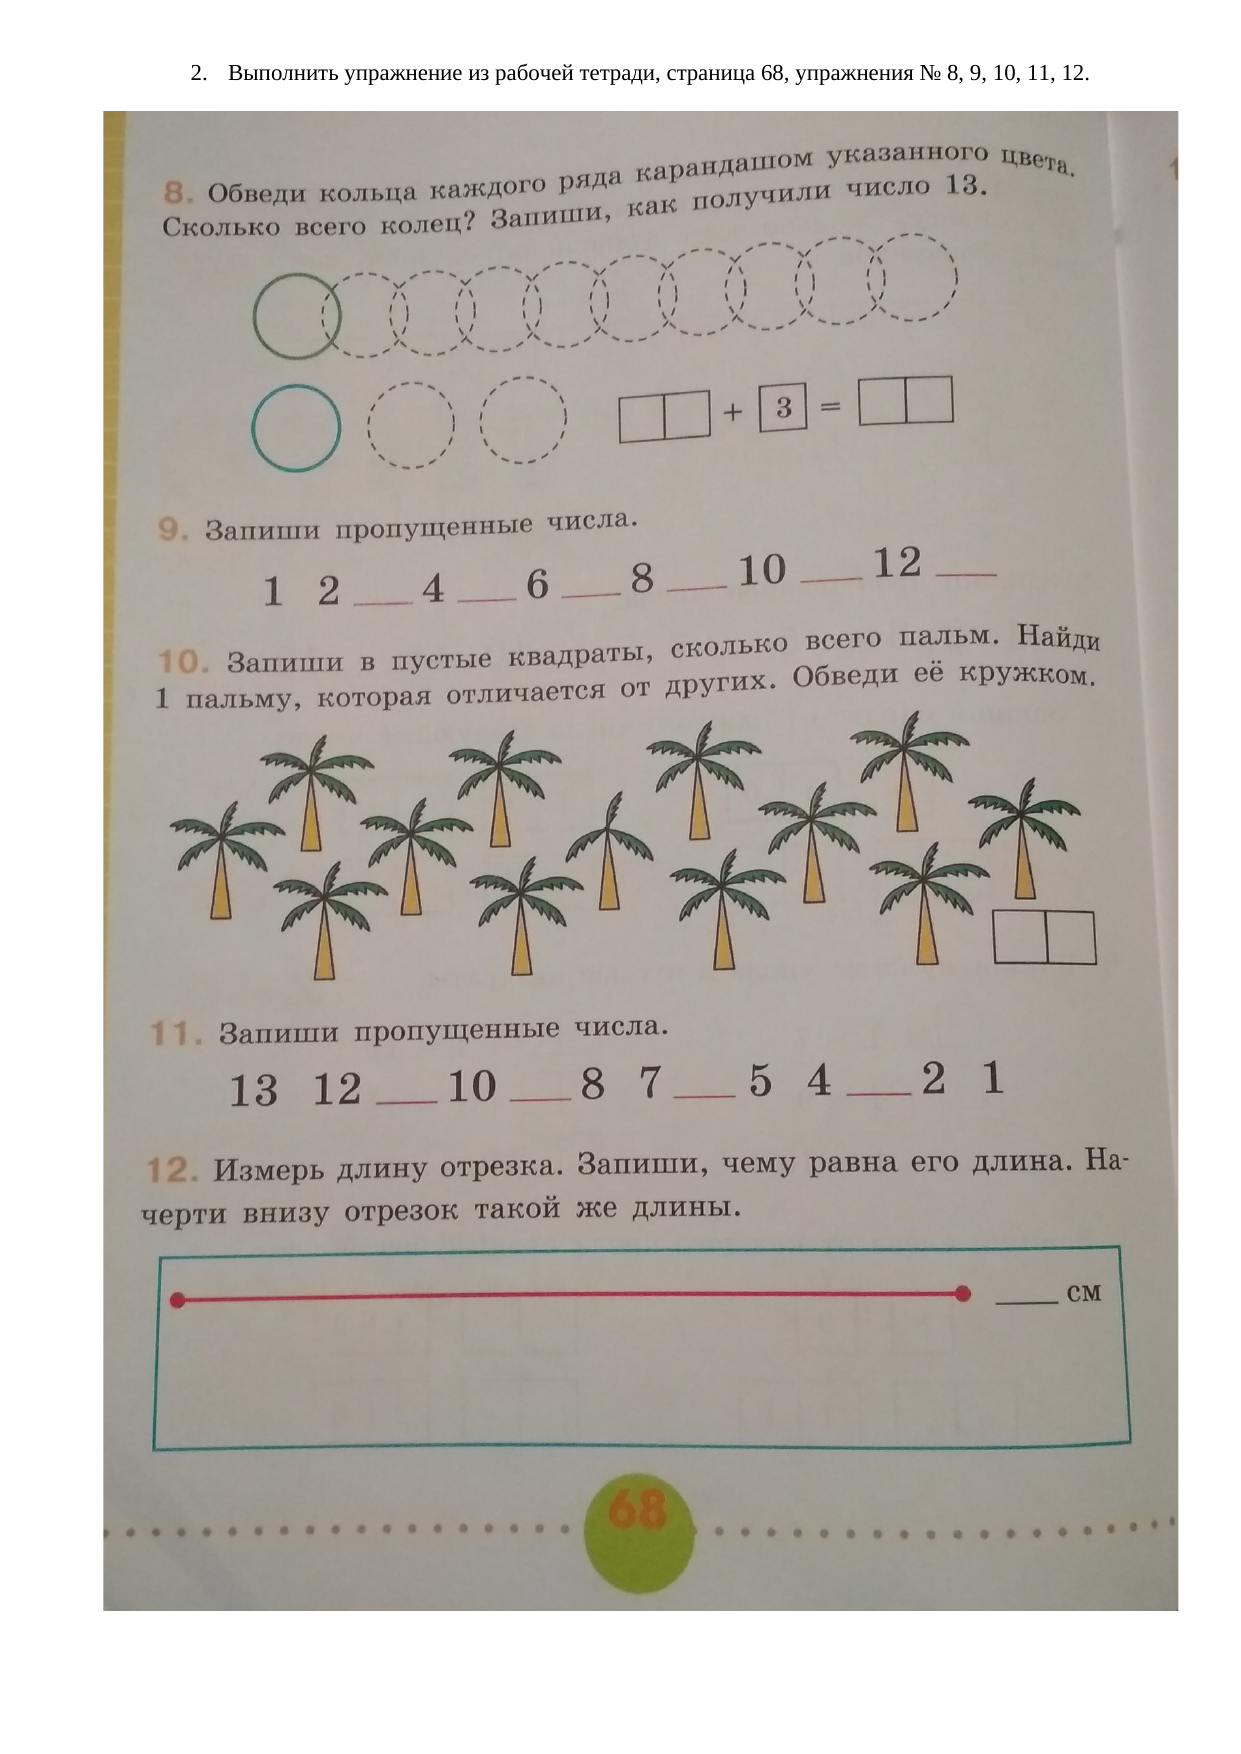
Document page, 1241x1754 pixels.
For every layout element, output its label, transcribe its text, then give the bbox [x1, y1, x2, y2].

list Выполнить упражнение из рабочей тетради, страница 68, упражнения № 8, 9, 10, 11, 12. [100, 59, 1181, 85]
picture [103, 111, 1179, 1611]
